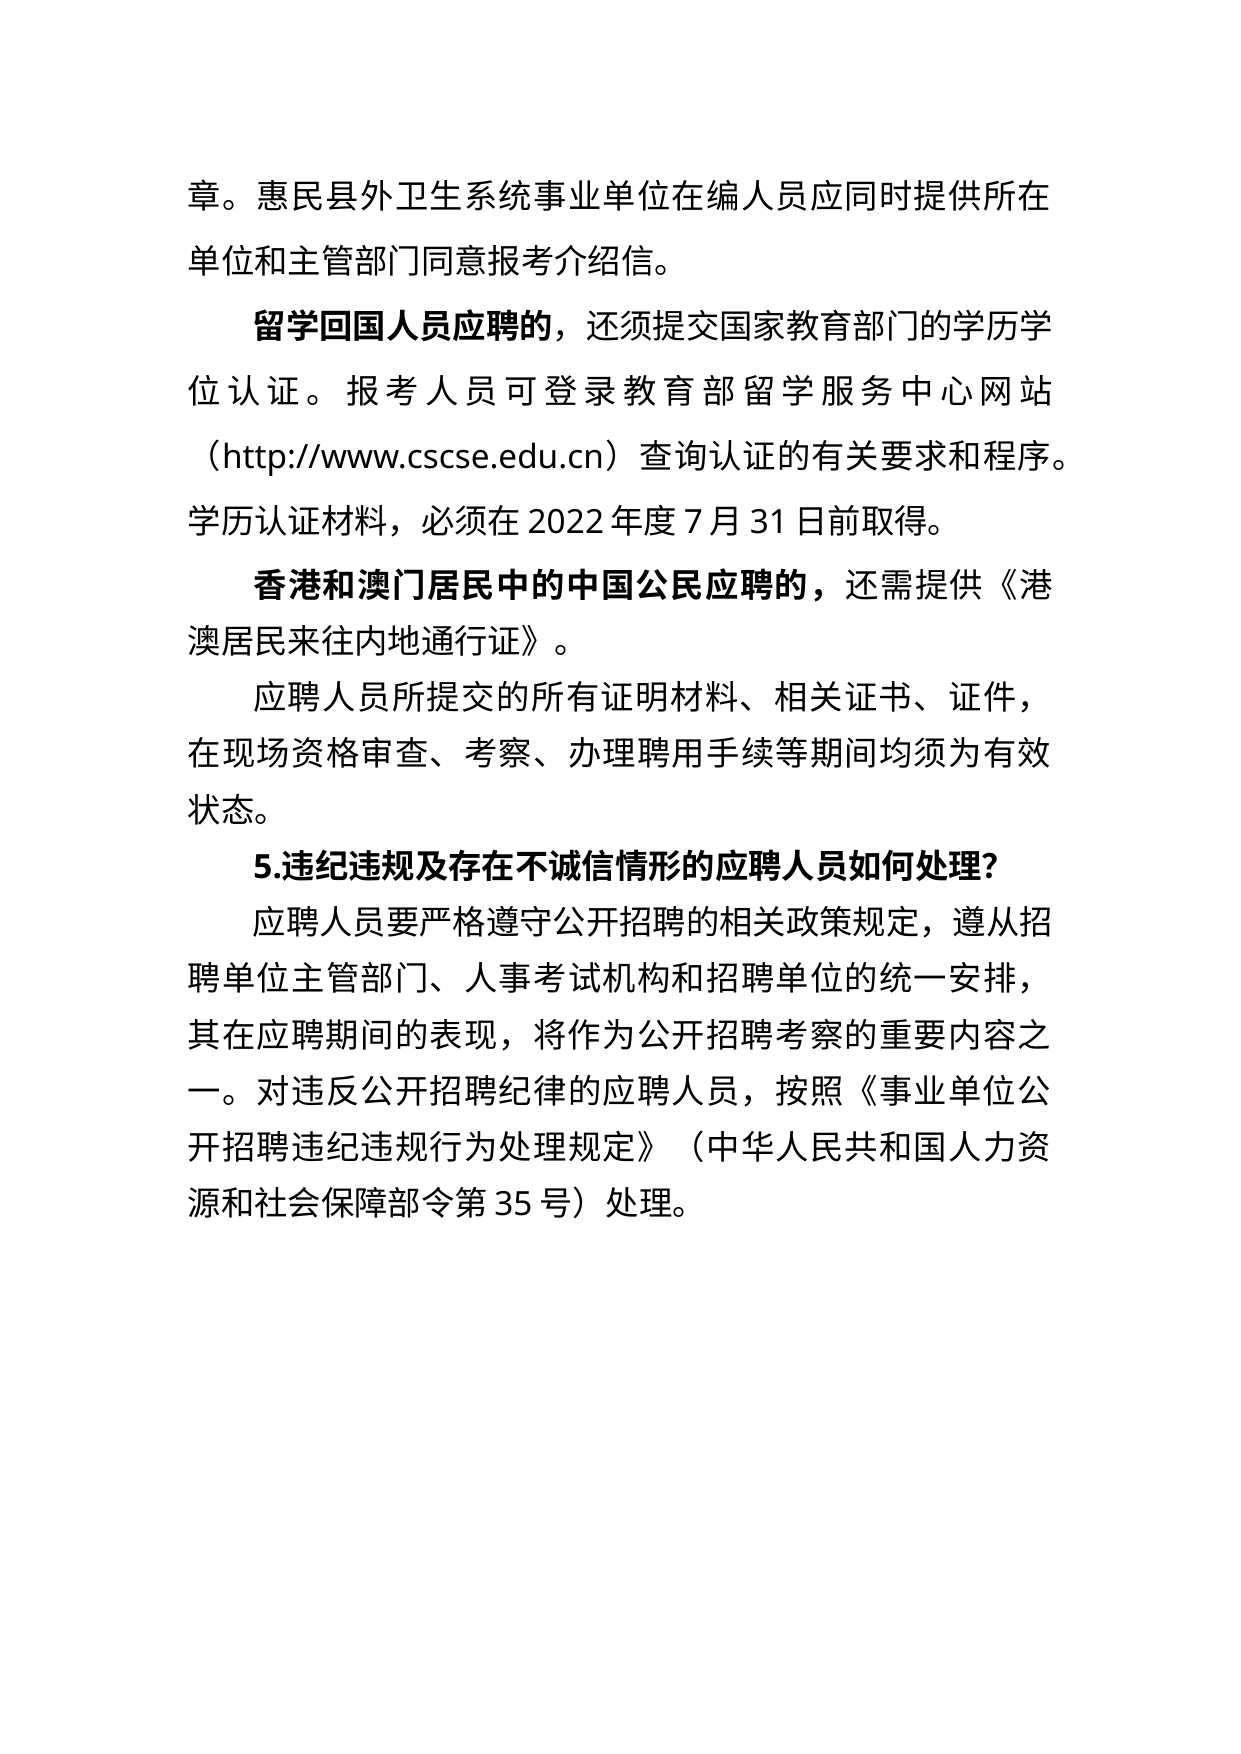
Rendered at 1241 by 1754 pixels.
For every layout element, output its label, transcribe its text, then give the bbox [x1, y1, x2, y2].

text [187, 162, 1053, 292]
text 香港和澳门居民中的中国公民应聘的，还需提供《港澳居民来往内地通行证》。 [187, 552, 1053, 664]
text 应聘人员要严格遵守公开招聘的相关政策规定，遵从招聘单位主管部门、人事考试机构和招聘单位的统一安排，其在应聘期间的表现，将作为公开招聘考察的重要内容之一。对违反公开招聘纪律的应聘人员，按照《事业单位公开招聘违纪违规行为处理规定》（中华人民共和国人力资源和社会保障部令第35号）处理。 [187, 889, 1053, 1227]
text 5.违纪违规及存在不诚信情形的应聘人员如何处理？ [187, 833, 1053, 889]
text 留学回国人员应聘的，还须提交国家教育部门的学历学位认证。报考人员可登录教育部留学服务中心网站（http://www.cscse.edu.cn）查询认证的有关要求和程序。学历认证材料，必须在2022年度7月31日前取得。 [187, 292, 1053, 552]
text 应聘人员所提交的所有证明材料、相关证书、证件，在现场资格审查、考察、办理聘用手续等期间均须为有效状态。 [187, 664, 1053, 833]
